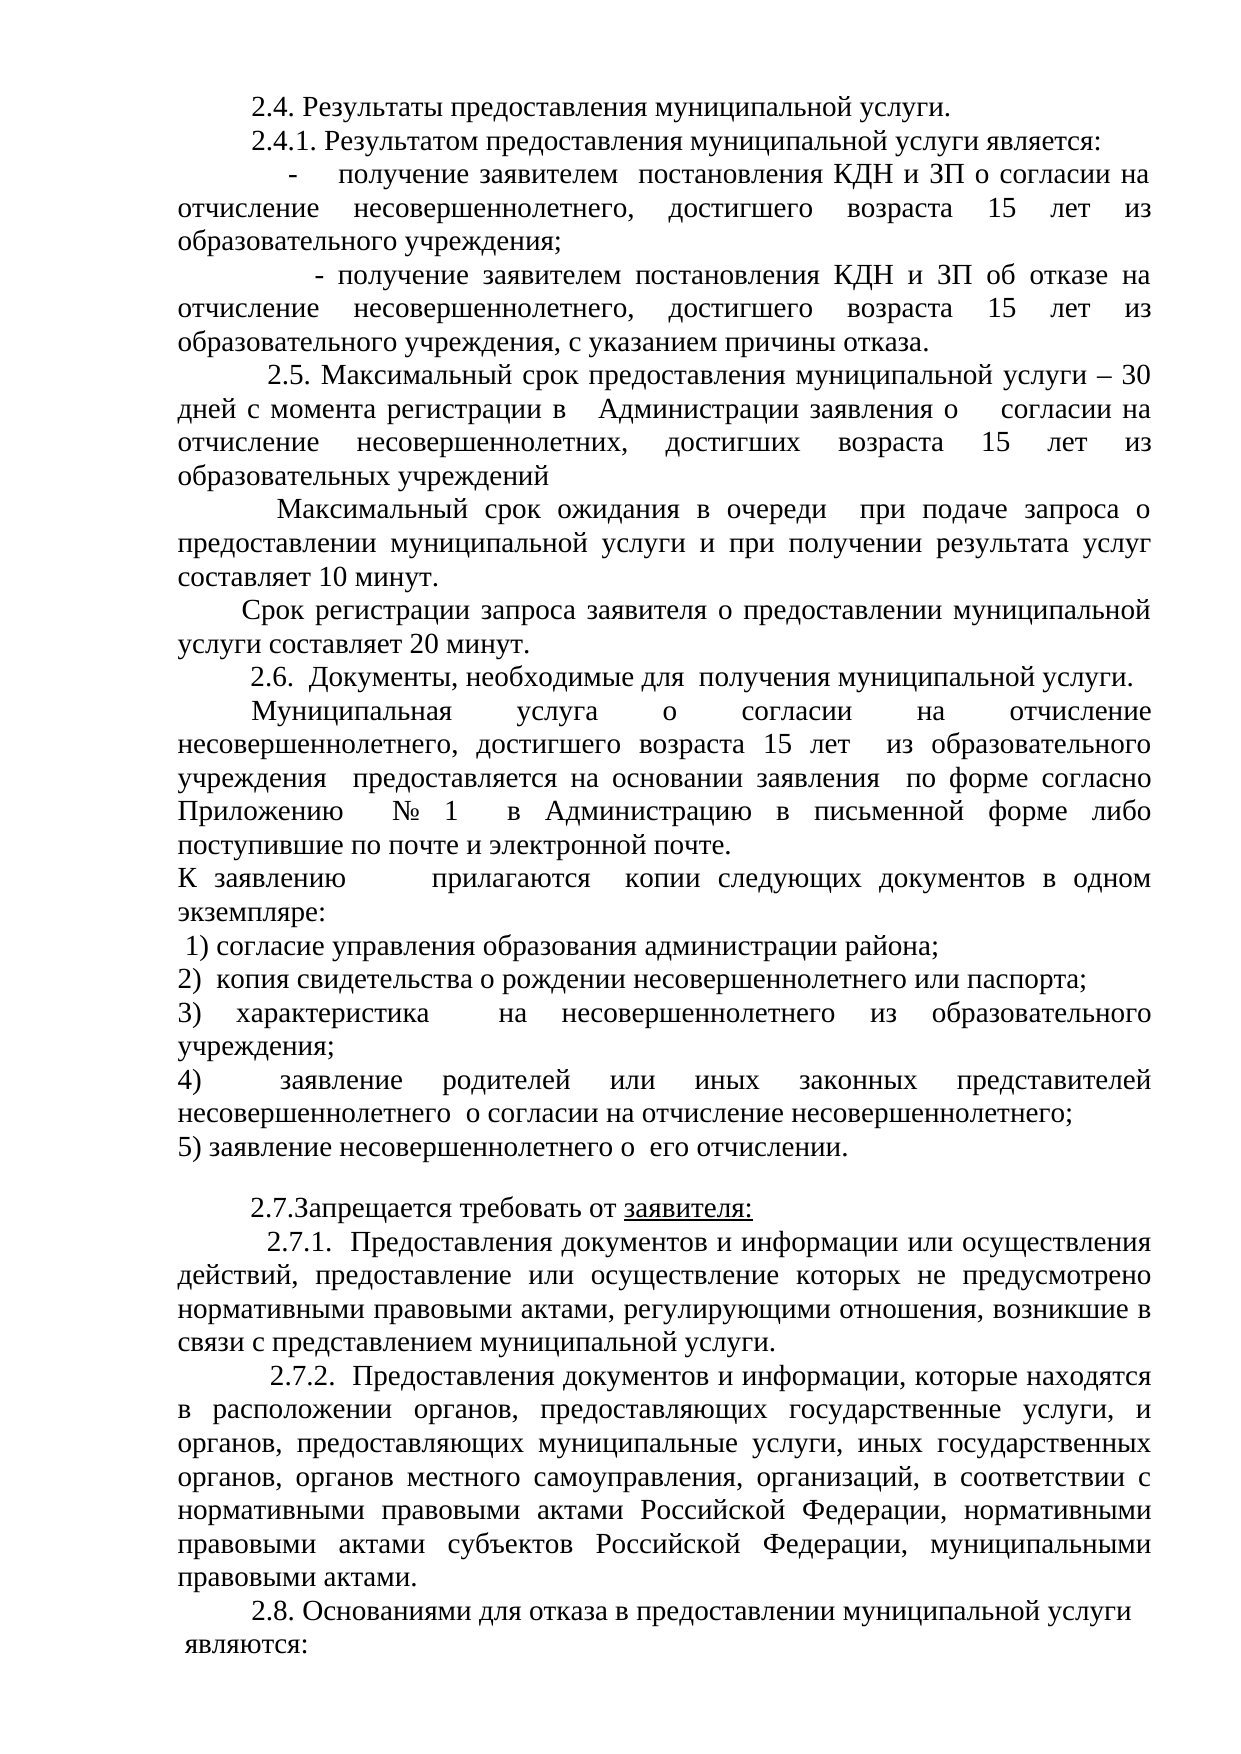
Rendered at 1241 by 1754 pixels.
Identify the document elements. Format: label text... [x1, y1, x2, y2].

text 1) согласие управления образования администрации района; [177, 928, 1152, 961]
text Максимальный срок ожидания в очереди при подаче запроса о предоставлении муниципальной услуги и при получении результата услуг составляет 10 минут. [177, 492, 1152, 592]
text 3) характеристика на несовершеннолетнего из образовательного учреждения; [177, 995, 1152, 1062]
text Срок регистрации запроса заявителя о предоставлении муниципальной услуги составляет 20 минут. [177, 592, 1152, 659]
text 2) копия свидетельства о рождении несовершеннолетнего или паспорта; [177, 961, 1152, 995]
text 2.8. Основаниями для отказа в предоставлении муниципальной услуги [177, 1593, 1152, 1626]
text 2.7.1. Предоставления документов и информации или осуществления действий, предоставление или осуществление которых не предусмотрено нормативными правовыми актами, регулирующими отношения, возникшие в связи с представлением муниципальной услуги. [177, 1224, 1152, 1358]
text 4) заявление родителей или иных законных представителей несовершеннолетнего о согласии на отчисление несовершеннолетнего; [177, 1062, 1152, 1129]
text 2.7.Запрещается требовать от заявителя: [177, 1190, 1152, 1224]
text 2.6. Документы, необходимые для получения муниципальной услуги. [177, 659, 1152, 693]
text 2.4.1. Результатом предоставления муниципальной услуги является: [177, 123, 1152, 156]
text - получение заявителем постановления КДН и ЗП о согласии на отчисление несовершеннолетнего, достигшего возраста 15 лет из образовательного учреждения; [177, 156, 1152, 257]
text 2.5. Максимальный срок предоставления муниципальной услуги – 30 дней с момента регистрации в Администрации заявления о согласии на отчисление несовершеннолетних, достигших возраста 15 лет из образовательных учреждений [177, 357, 1152, 492]
text - получение заявителем постановления КДН и ЗП об отказе на отчисление несовершеннолетнего, достигшего возраста 15 лет из образовательного учреждения, с указанием причины отказа. [177, 257, 1152, 357]
text 2.4. Результаты предоставления муниципальной услуги. [177, 89, 1152, 123]
text К заявлению прилагаются копии следующих документов в одном экземпляре: [177, 861, 1152, 928]
text Муниципальная услуга о согласии на отчисление несовершеннолетнего, достигшего возраста 15 лет из образовательного учреждения предоставляется на основании заявления по форме согласно Приложению № 1 в Администрацию в письменной форме либо поступившие по почте и электронной почте. [177, 693, 1152, 861]
text 5) заявление несовершеннолетнего о его отчислении. [177, 1129, 1152, 1162]
text 2.7.2. Предоставления документов и информации, которые находятся в расположении органов, предоставляющих государственные услуги, и органов, предоставляющих муниципальные услуги, иных государственных органов, органов местного самоуправления, организаций, в соответствии с нормативными правовыми актами Российской Федерации, нормативными правовыми актами субъектов Российской Федерации, муниципальными правовыми актами. [177, 1358, 1152, 1593]
text являются: [177, 1626, 1152, 1660]
